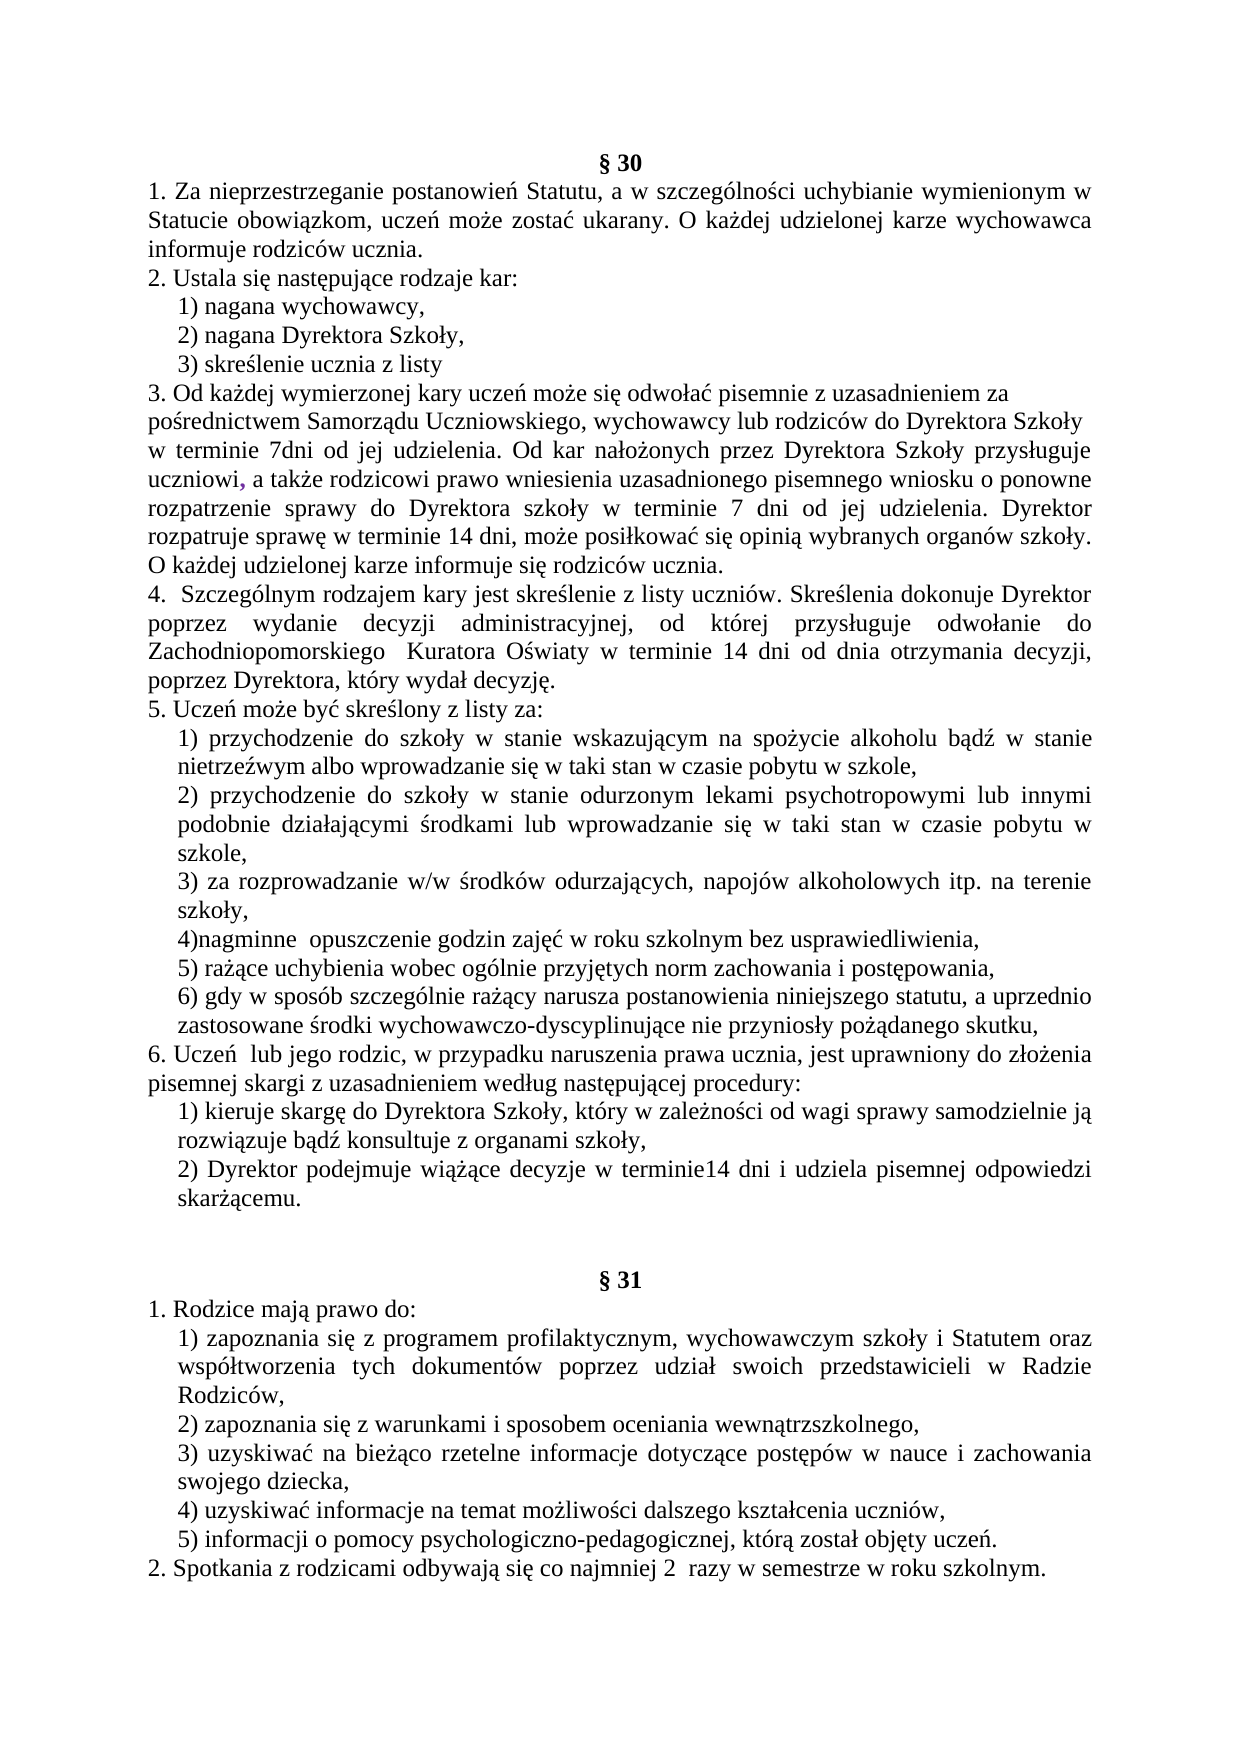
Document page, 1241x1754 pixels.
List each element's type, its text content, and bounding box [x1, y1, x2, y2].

text 1) nagana wychowawcy, [177, 291, 1093, 320]
text § 30 [148, 148, 1093, 176]
text 1. Rodzice mają prawo do: [148, 1294, 1093, 1323]
text 4. Szczególnym rodzajem kary jest skreślenie z listy uczniów. Skreślenia dokonuje Dyrektor poprzez wydanie decyzji administracyjnej, od której przysługuje odwołanie do Zachodniopomorskiego Kuratora Oświaty w terminie 14 dni od dnia otrzymania decyzji, poprzez Dyrektora, który wydał decyzję. [148, 579, 1093, 694]
text 3) skreślenie ucznia z listy [177, 349, 1093, 378]
text 3. Od każdej wymierzonej kary uczeń może się odwołać pisemnie z uzasadnieniem za pośrednictwem Samorządu Uczniowskiego, wychowawcy lub rodziców do Dyrektora Szkoły [148, 378, 1093, 435]
text 2) przychodzenie do szkoły w stanie odurzonym lekami psychotropowymi lub innymi podobnie działającymi środkami lub wprowadzanie się w taki stan w czasie pobytu w szkole, [177, 780, 1093, 866]
text 5) informacji o pomocy psychologiczno-pedagogicznej, którą został objęty uczeń. [177, 1524, 1093, 1553]
text 1) przychodzenie do szkoły w stanie wskazującym na spożycie alkoholu bądź w stanie nietrzeźwym albo wprowadzanie się w taki stan w czasie pobytu w szkole, [177, 723, 1093, 780]
text 2) zapoznania się z warunkami i sposobem oceniania wewnątrzszkolnego, [177, 1409, 1093, 1438]
text 2. Ustala się następujące rodzaje kar: [148, 263, 1093, 291]
text 1) kieruje skargę do Dyrektora Szkoły, który w zależności od wagi sprawy samodzielnie ją rozwiązuje bądź konsultuje z organami szkoły, [177, 1096, 1093, 1154]
text 4) uzyskiwać informacje na temat możliwości dalszego kształcenia uczniów, [177, 1495, 1093, 1524]
text § 31 [148, 1265, 1093, 1294]
text 1. Za nieprzestrzeganie postanowień Statutu, a w szczególności uchybianie wymienionym w Statucie obowiązkom, uczeń może zostać ukarany. O każdej udzielonej karze wychowawca informuje rodziców ucznia. [148, 176, 1093, 263]
text 5) rażące uchybienia wobec ogólnie przyjętych norm zachowania i postępowania, [177, 953, 1093, 981]
text 2) nagana Dyrektora Szkoły, [177, 320, 1093, 349]
text 4)nagminne opuszczenie godzin zajęć w roku szkolnym bez usprawiedliwienia, [177, 924, 1093, 953]
text 3) uzyskiwać na bieżąco rzetelne informacje dotyczące postępów w nauce i zachowania swojego dziecka, [177, 1438, 1093, 1495]
text 5. Uczeń może być skreślony z listy za: [148, 694, 1093, 723]
list 6. Uczeń lub jego rodzic, w przypadku naruszenia prawa ucznia, jest uprawniony do złożenia pisemnej skargi z uzasadnieniem według następującej procedury: [148, 1039, 1093, 1096]
text 2. Spotkania z rodzicami odbywają się co najmniej 2 razy w semestrze w roku szkolnym. [148, 1553, 1093, 1581]
text w terminie 7dni od jej udzielenia. Od kar nałożonych przez Dyrektora Szkoły przysługuje uczniowi, a także rodzicowi prawo wniesienia uzasadnionego pisemnego wniosku o ponowne rozpatrzenie sprawy do Dyrektora szkoły w terminie 7 dni od jej udzielenia. Dyrektor rozpatruje sprawę w terminie 14 dni, może posiłkować się opinią wybranych organów szkoły. O każdej udzielonej karze informuje się rodziców ucznia. [148, 435, 1093, 579]
text 6) gdy w sposób szczególnie rażący narusza postanowienia niniejszego statutu, a uprzednio zastosowane środki wychowawczo-dyscyplinujące nie przyniosły pożądanego skutku, [177, 981, 1093, 1039]
text 2) Dyrektor podejmuje wiążące decyzje w terminie14 dni i udziela pisemnej odpowiedzi skarżącemu. [177, 1154, 1093, 1211]
text 1) zapoznania się z programem profilaktycznym, wychowawczym szkoły i Statutem oraz współtworzenia tych dokumentów poprzez udział swoich przedstawicieli w Radzie Rodziców, [177, 1323, 1093, 1409]
text 3) za rozprowadzanie w/w środków odurzających, napojów alkoholowych itp. na terenie szkoły, [177, 866, 1093, 924]
